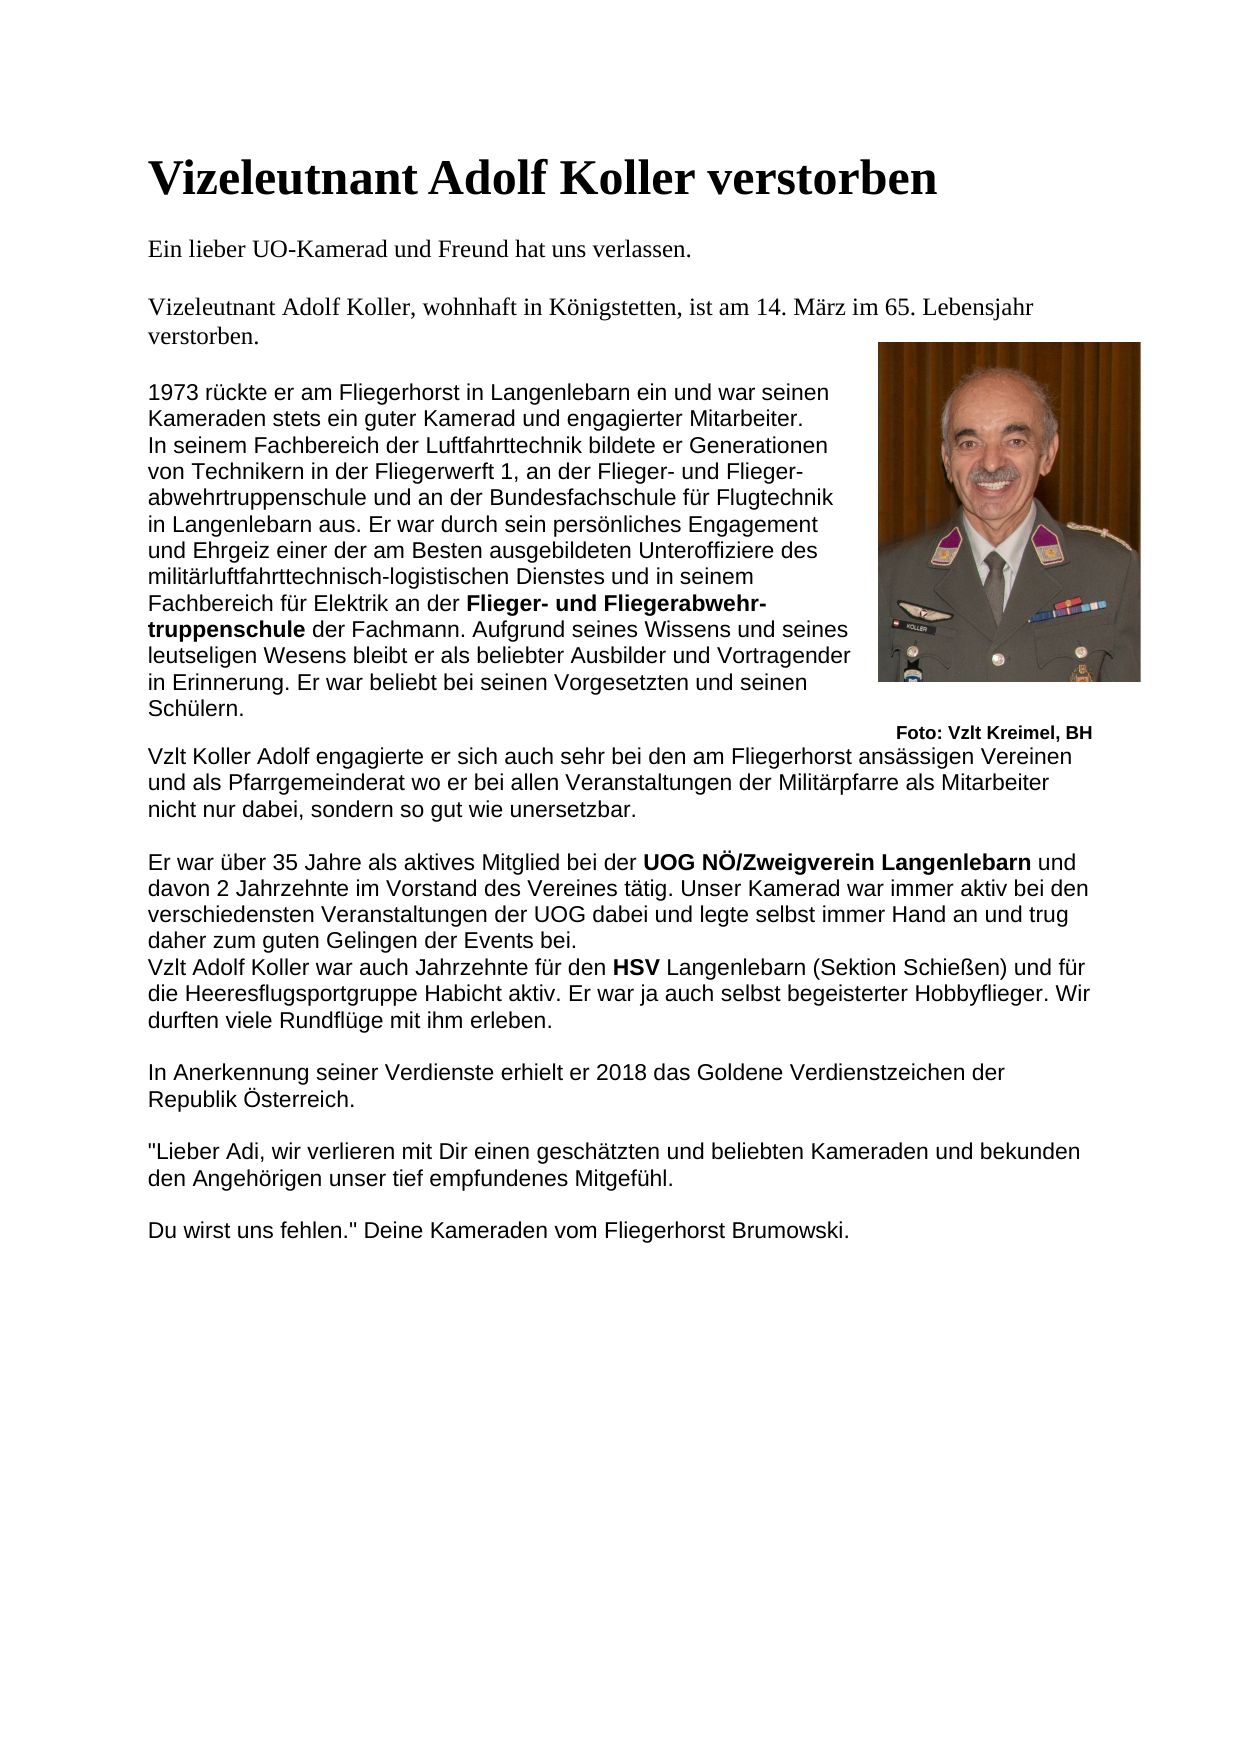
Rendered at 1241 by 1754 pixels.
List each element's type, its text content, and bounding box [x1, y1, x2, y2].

text Schülern. [148, 695, 1093, 721]
text "Lieber Adi, wir verlieren mit Dir einen geschätzten und beliebten Kameraden und bekunden den Angehörigen unser tief empfundenes Mitgefühl. [148, 1138, 1093, 1191]
text In seinem Fachbereich der Luftfahrttechnik bildete er Generationen [148, 432, 862, 458]
text Foto: Vzlt Kreimel, BH [148, 721, 1093, 743]
text Er war über 35 Jahre als aktives Mitglied bei der UOG NÖ/Zweigverein Langenlebarn und davon 2 Jahrzehnte im Vorstand des Vereines tätig. Unser Kamerad war immer aktiv bei den verschiedensten Veranstaltungen der UOG dabei und legte selbst immer Hand an und trug daher zum guten Gelingen der Events bei. [148, 848, 1093, 954]
text Vizeleutnant Adolf Koller, wohnhaft in Königstetten, ist am 14. März im 65. Lebensjahr verstorben. [148, 292, 1093, 350]
text abwehrtruppenschule und an der Bundesfachschule für Flugtechnik [148, 484, 862, 511]
text von Technikern in der Fliegerwerft 1, an der Flieger- und Flieger- [148, 458, 862, 484]
text In Anerkennung seiner Verdienste erhielt er 2018 das Goldene Verdienstzeichen der Republik Österreich. [148, 1059, 1093, 1112]
text und Ehrgeiz einer der am Besten ausgebildeten Unteroffiziere des [148, 537, 862, 563]
text Kameraden stets ein guter Kamerad und engagierter Mitarbeiter. [148, 405, 862, 432]
text Vizeleutnant Adolf Koller verstorben [148, 148, 1093, 205]
text militärluftfahrttechnisch-logistischen Dienstes und in seinem [148, 563, 862, 590]
text in Erinnerung. Er war beliebt bei seinen Vorgesetzten und seinen [148, 669, 1093, 695]
text truppenschule der Fachmann. Aufgrund seines Wissens und seines [148, 616, 862, 642]
text Du wirst uns fehlen." Deine Kameraden vom Fliegerhorst Brumowski. [148, 1217, 1093, 1244]
text Fachbereich für Elektrik an der Flieger- und Fliegerabwehr- [148, 590, 862, 616]
text Vzlt Koller Adolf engagierte er sich auch sehr bei den am Fliegerhorst ansässigen Vereinen und als Pfarrgemeinderat wo er bei allen Veranstaltungen der Militärpfarre als Mitarbeiter nicht nur dabei, sondern so gut wie unersetzbar. [148, 743, 1093, 848]
text 1973 rückte er am Fliegerhorst in Langenlebarn ein und war seinen [148, 379, 862, 405]
text Vzlt Adolf Koller war auch Jahrzehnte für den HSV Langenlebarn (Sektion Schießen) und für die Heeresflugsportgruppe Habicht aktiv. Er war ja auch selbst begeisterter Hobbyflieger. Wir durften viele Rundflüge mit ihm erleben. [148, 954, 1093, 1033]
text Ein lieber UO-Kamerad und Freund hat uns verlassen. [148, 234, 1093, 263]
picture [878, 342, 1141, 682]
text in Langenlebarn aus. Er war durch sein persönliches Engagement [148, 511, 862, 537]
text leutseligen Wesens bleibt er als beliebter Ausbilder und Vortragender [148, 642, 862, 669]
